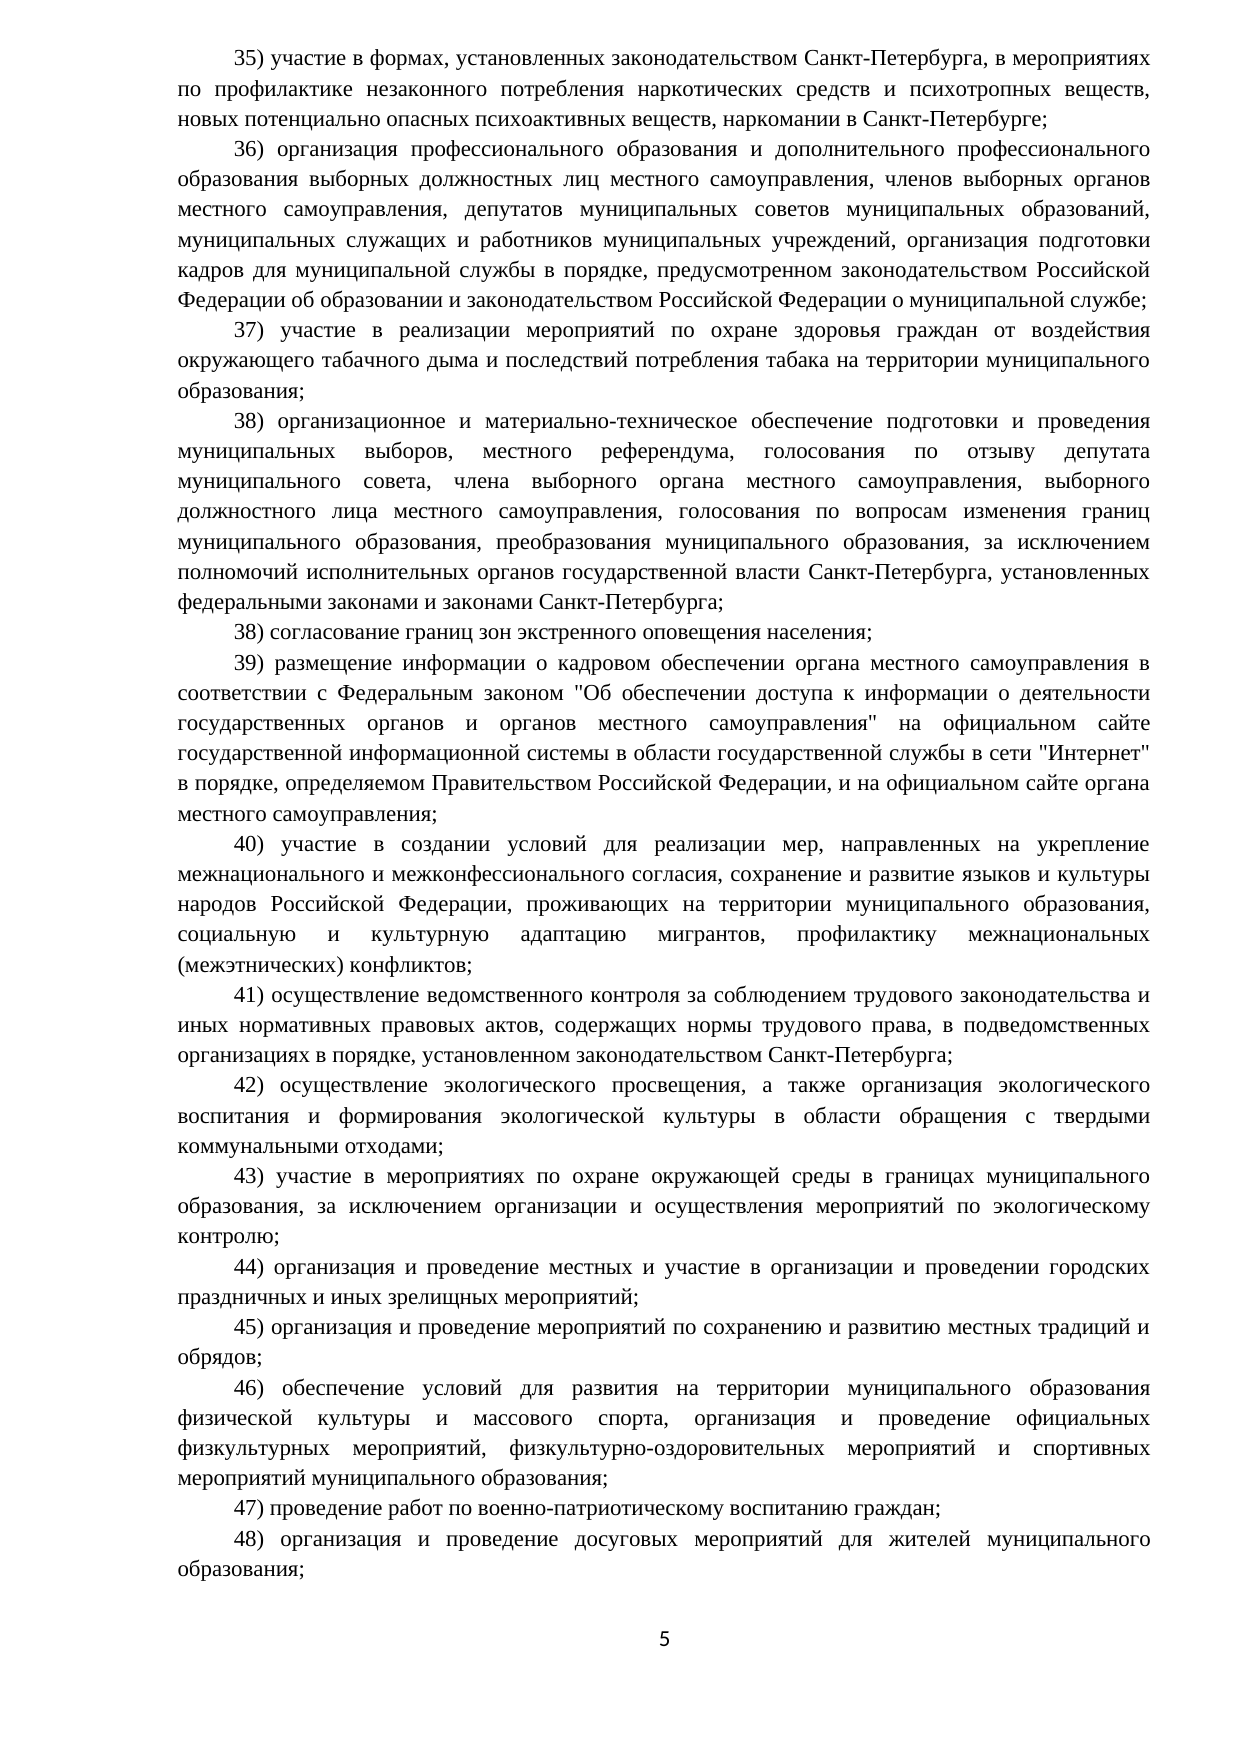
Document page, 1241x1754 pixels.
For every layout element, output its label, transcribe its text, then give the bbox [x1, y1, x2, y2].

text 35) участие в формах, установленных законодательством Санкт-Петербурга, в мероприятиях по профилактике незаконного потребления наркотических средств и психотропных веществ, новых потенциально опасных психоактивных веществ, наркомании в Санкт-Петербурге; [177, 44, 1152, 131]
text 45) организация и проведение мероприятий по сохранению и развитию местных традиций и обрядов; [177, 1313, 1152, 1370]
text 38) согласование границ зон экстренного оповещения населения; [177, 618, 1152, 645]
text 39) размещение информации о кадровом обеспечении органа местного самоуправления в соответствии с Федеральным законом "Об обеспечении доступа к информации о деятельности государственных органов и органов местного самоуправления" на официальном сайте государственной информационной системы в области государственной службы в сети "Интернет" в порядке, определяемом Правительством Российской Федерации, и на официальном сайте органа местного самоуправления; [177, 648, 1152, 826]
text 46) обеспечение условий для развития на территории муниципального образования физической культуры и массового спорта, организация и проведение официальных физкультурных мероприятий, физкультурно-оздоровительных мероприятий и спортивных мероприятий муниципального образования; [177, 1373, 1152, 1491]
text 48) организация и проведение досуговых мероприятий для жителей муниципального образования; [177, 1524, 1152, 1581]
text 37) участие в реализации мероприятий по охране здоровья граждан от воздействия окружающего табачного дыма и последствий потребления табака на территории муниципального образования; [177, 316, 1152, 403]
text 36) организация профессионального образования и дополнительного профессионального образования выборных должностных лиц местного самоуправления, членов выборных органов местного самоуправления, депутатов муниципальных советов муниципальных образований, муниципальных служащих и работников муниципальных учреждений, организация подготовки кадров для муниципальной службы в порядке, предусмотренном законодательством Российской Федерации об образовании и законодательством Российской Федерации о муниципальной службе; [177, 135, 1152, 312]
text 47) проведение работ по военно-патриотическому воспитанию граждан; [177, 1494, 1152, 1521]
text 41) осуществление ведомственного контроля за соблюдением трудового законодательства и иных нормативных правовых актов, содержащих нормы трудового права, в подведомственных организациях в порядке, установленном законодательством Санкт-Петербурга; [177, 981, 1152, 1068]
text 38) организационное и материально-техническое обеспечение подготовки и проведения муниципальных выборов, местного референдума, голосования по отзыву депутата муниципального совета, члена выборного органа местного самоуправления, выборного должностного лица местного самоуправления, голосования по вопросам изменения границ муниципального образования, преобразования муниципального образования, за исключением полномочий исполнительных органов государственной власти Санкт-Петербурга, установленных федеральными законами и законами Санкт-Петербурга; [177, 407, 1152, 614]
text 42) осуществление экологического просвещения, а также организация экологического воспитания и формирования экологической культуры в области обращения с твердыми коммунальными отходами; [177, 1071, 1152, 1158]
text 40) участие в создании условий для реализации мер, направленных на укрепление межнационального и межконфессионального согласия, сохранение и развитие языков и культуры народов Российской Федерации, проживающих на территории муниципального образования, социальную и культурную адаптацию мигрантов, профилактику межнациональных (межэтнических) конфликтов; [177, 830, 1152, 977]
text 43) участие в мероприятиях по охране окружающей среды в границах муниципального образования, за исключением организации и осуществления мероприятий по экологическому контролю; [177, 1162, 1152, 1249]
text 44) организация и проведение местных и участие в организации и проведении городских праздничных и иных зрелищных мероприятий; [177, 1253, 1152, 1309]
